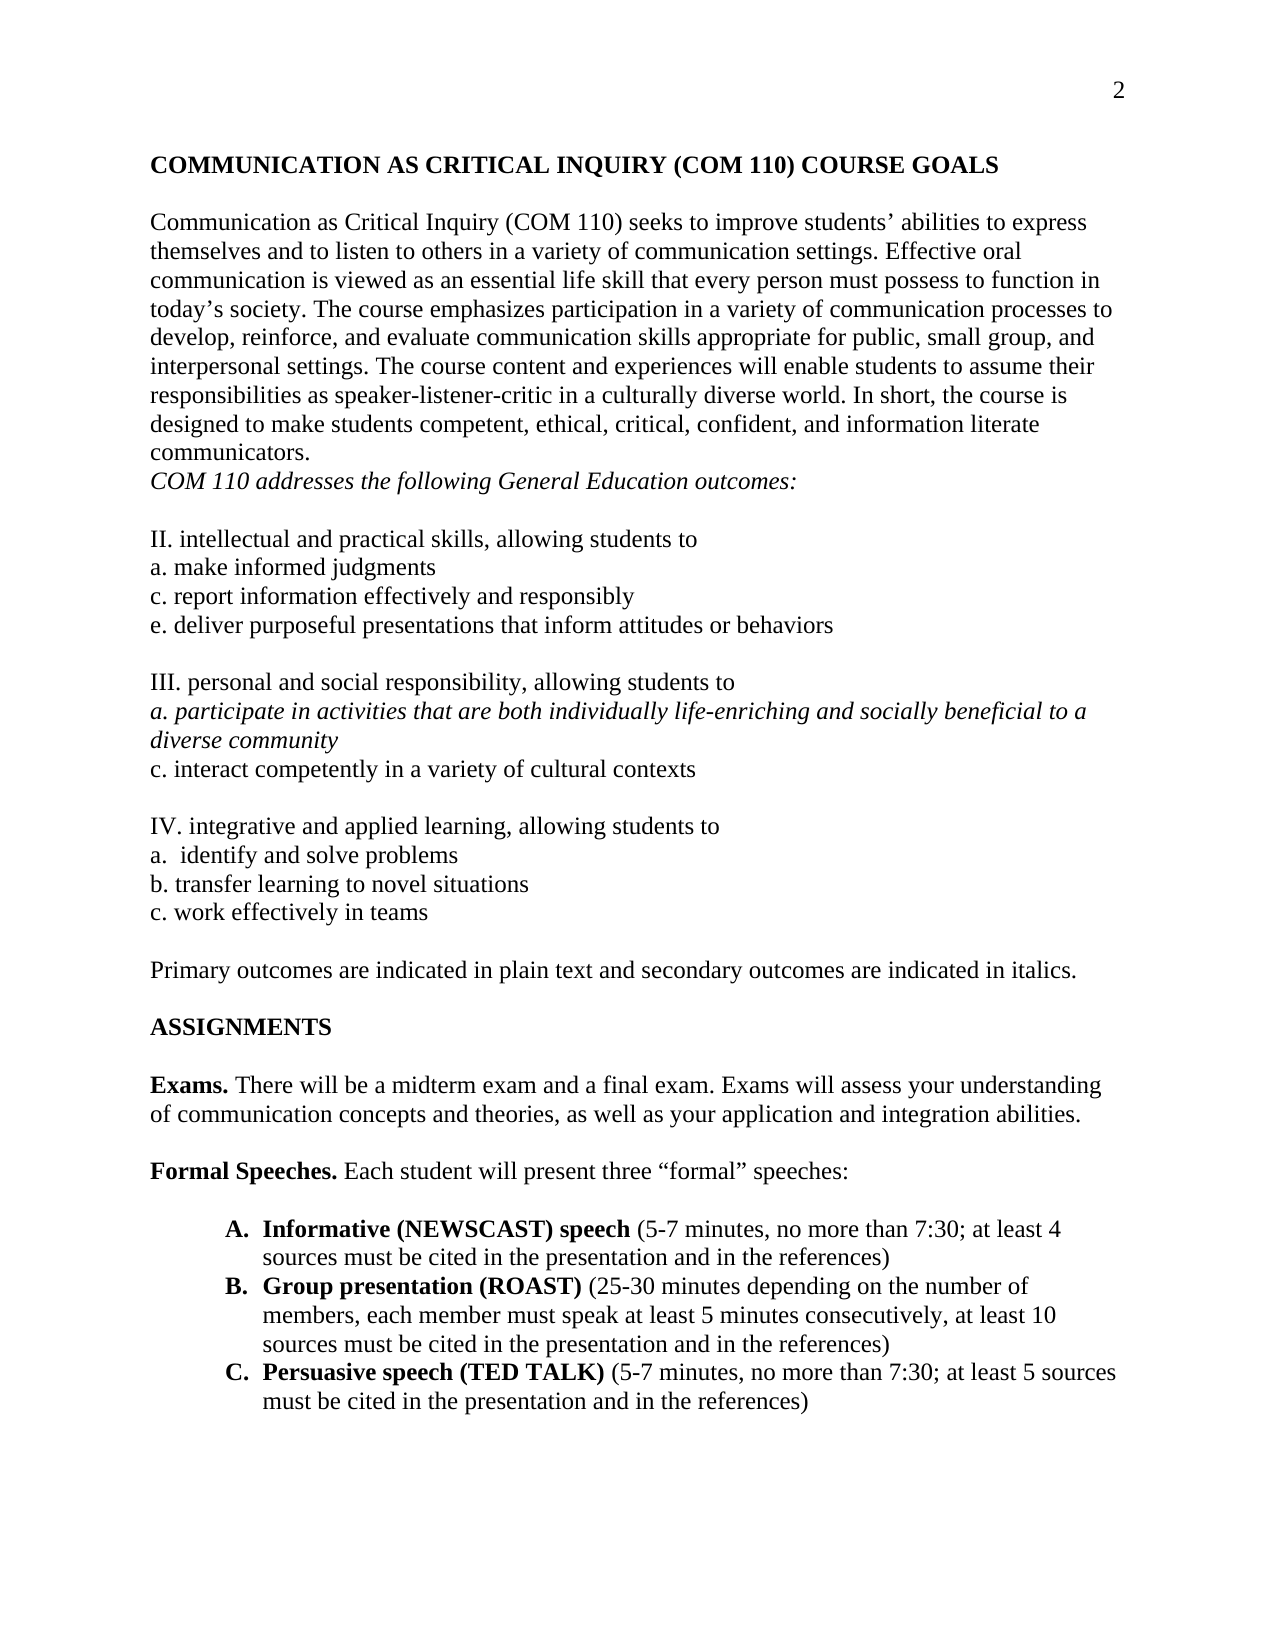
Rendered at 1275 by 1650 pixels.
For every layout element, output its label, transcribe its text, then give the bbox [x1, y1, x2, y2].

text IV. integrative and applied learning, allowing students to [150, 811, 1125, 840]
text b. transfer learning to novel situations [150, 869, 1125, 897]
text Formal Speeches. Each student will present three “formal” speeches: [150, 1156, 1125, 1185]
text COM 110 addresses the following General Education outcomes: [150, 466, 1125, 495]
text II. intellectual and practical skills, allowing students to [150, 524, 1125, 552]
text a. participate in activities that are both individually life-enriching and socially beneficial to a diverse community [150, 696, 1125, 754]
text Primary outcomes are indicated in plain text and secondary outcomes are indicated in italics. [150, 955, 1125, 984]
text Communication as Critical Inquiry (COM 110) seeks to improve students’ abilities to express themselves and to listen to others in a variety of communication settings. Effective oral communication is viewed as an essential life skill that every person must possess to function in today’s society. The course emphasizes participation in a variety of communication processes to develop, reinforce, and evaluate communication skills appropriate for public, small group, and interpersonal settings. The course content and experiences will enable students to assume their responsibilities as speaker-listener-critic in a culturally diverse world. In short, the course is designed to make students competent, ethical, critical, confident, and information literate communicators. [150, 207, 1125, 466]
text c. report information effectively and responsibly [150, 581, 1125, 610]
text c. interact competently in a variety of cultural contexts [150, 754, 1125, 782]
text Exams. There will be a midterm exam and a final exam. Exams will assess your understanding of communication concepts and theories, as well as your application and integration abilities. [150, 1070, 1125, 1127]
text III. personal and social responsibility, allowing students to [150, 667, 1125, 696]
text ASSIGNMENTS [150, 1012, 1125, 1041]
text a. make informed judgments [150, 552, 1125, 581]
text COMMUNICATION AS CRITICAL INQUIRY (COM 110) COURSE GOALS [150, 150, 1125, 179]
list Group presentation (ROAST) (25-30 minutes depending on the number of members, each member must speak at least 5 minutes consecutively, at least 10 sources must be cited in the presentation and in the references) [225, 1271, 1125, 1357]
list Informative (NEWSCAST) speech (5-7 minutes, no more than 7:30; at least 4 sources must be cited in the presentation and in the references) [225, 1214, 1125, 1271]
list Persuasive speech (TED TALK) (5-7 minutes, no more than 7:30; at least 5 sources must be cited in the presentation and in the references) [225, 1357, 1125, 1415]
text a. identify and solve problems [150, 840, 1125, 869]
text e. deliver purposeful presentations that inform attitudes or behaviors [150, 610, 1125, 639]
text c. work effectively in teams [150, 897, 1125, 926]
